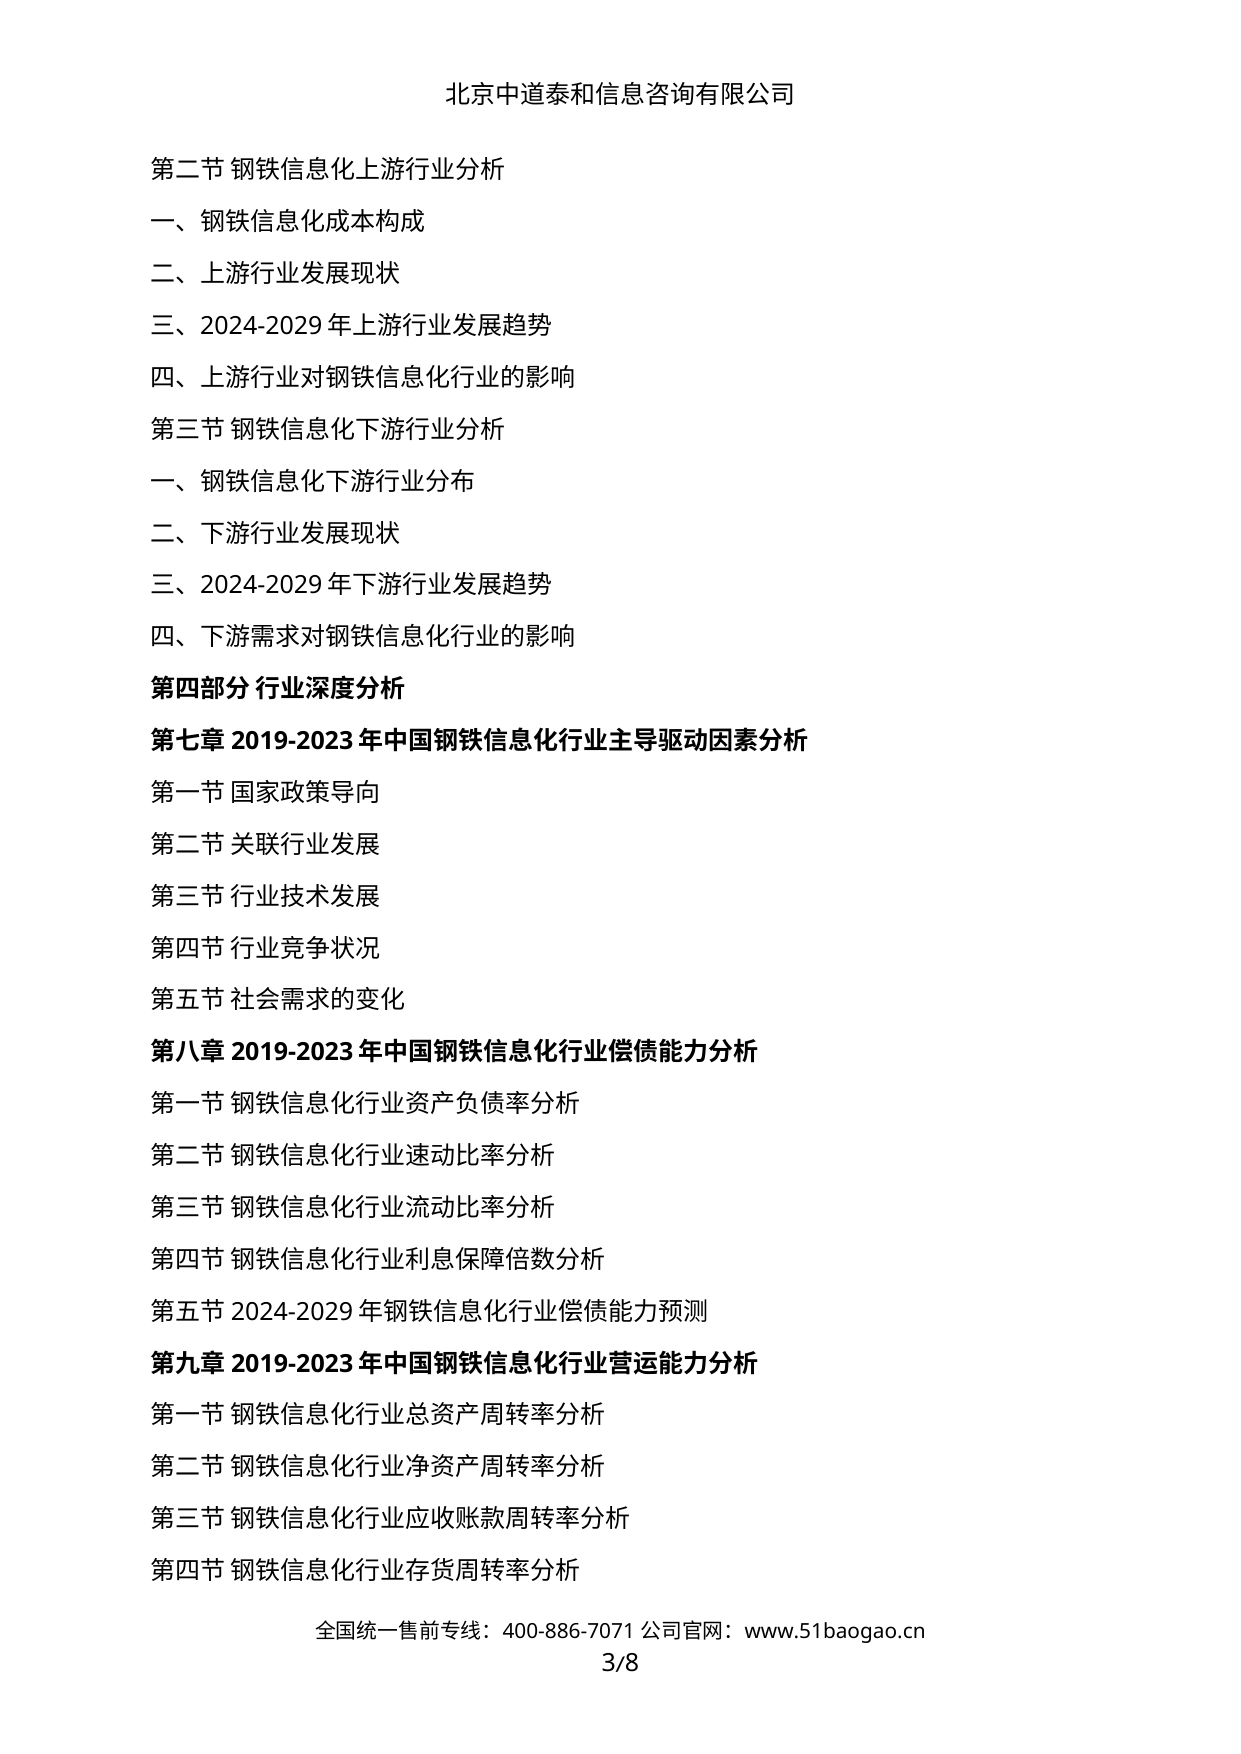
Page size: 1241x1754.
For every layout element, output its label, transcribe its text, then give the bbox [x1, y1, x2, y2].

text 第四节 钢铁信息化行业利息保障倍数分析 [150, 1239, 1090, 1276]
text 第二节 钢铁信息化上游行业分析 [150, 150, 1090, 186]
text 第五节 2024-2029年钢铁信息化行业偿债能力预测 [150, 1291, 1090, 1327]
text 二、上游行业发展现状 [150, 254, 1090, 290]
text 四、下游需求对钢铁信息化行业的影响 [150, 617, 1090, 653]
text 第二节 关联行业发展 [150, 824, 1090, 861]
text 第二节 钢铁信息化行业净资产周转率分析 [150, 1447, 1090, 1483]
text 三、2024-2029年下游行业发展趋势 [150, 565, 1090, 601]
text 第一节 钢铁信息化行业总资产周转率分析 [150, 1395, 1090, 1431]
text 第三节 钢铁信息化行业流动比率分析 [150, 1187, 1090, 1224]
text 三、2024-2029年上游行业发展趋势 [150, 306, 1090, 342]
text 第七章 2019-2023年中国钢铁信息化行业主导驱动因素分析 [150, 721, 1090, 757]
text 第九章 2019-2023年中国钢铁信息化行业营运能力分析 [150, 1343, 1090, 1379]
text 第八章 2019-2023年中国钢铁信息化行业偿债能力分析 [150, 1032, 1090, 1068]
text 第三节 钢铁信息化下游行业分析 [150, 409, 1090, 446]
text 第三节 行业技术发展 [150, 876, 1090, 912]
text 二、下游行业发展现状 [150, 513, 1090, 549]
text 第四节 钢铁信息化行业存货周转率分析 [150, 1551, 1090, 1587]
text 第四节 行业竞争状况 [150, 928, 1090, 964]
text 一、钢铁信息化下游行业分布 [150, 461, 1090, 497]
text 第三节 钢铁信息化行业应收账款周转率分析 [150, 1499, 1090, 1535]
text 第四部分 行业深度分析 [150, 669, 1090, 705]
text 第一节 国家政策导向 [150, 772, 1090, 809]
text 第五节 社会需求的变化 [150, 980, 1090, 1016]
text 第一节 钢铁信息化行业资产负债率分析 [150, 1084, 1090, 1120]
text 一、钢铁信息化成本构成 [150, 202, 1090, 238]
text 四、上游行业对钢铁信息化行业的影响 [150, 357, 1090, 394]
text 第二节 钢铁信息化行业速动比率分析 [150, 1136, 1090, 1172]
